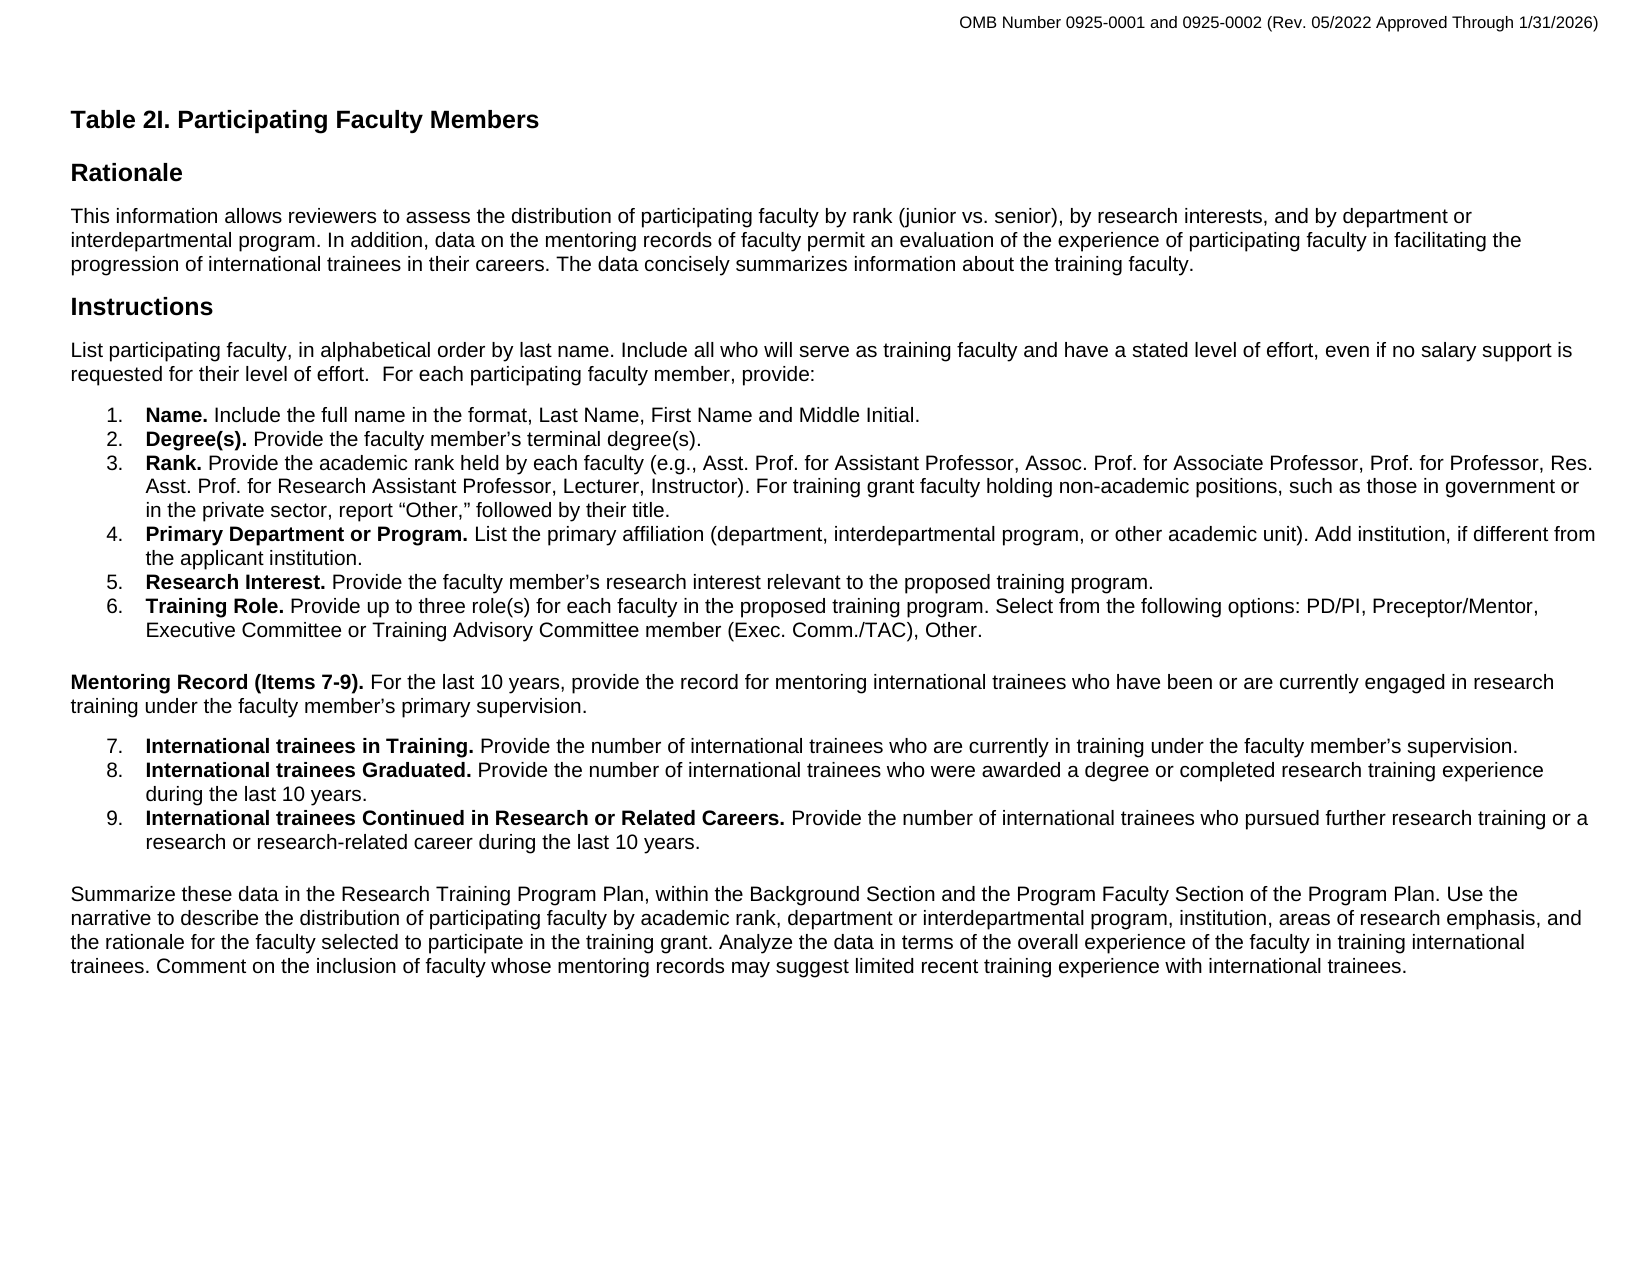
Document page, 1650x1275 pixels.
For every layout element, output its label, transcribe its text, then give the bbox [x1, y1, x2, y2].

text Rationale [70, 158, 1598, 187]
list Research Interest. Provide the faculty member’s research interest relevant to the proposed training program. [123, 570, 1598, 594]
list Degree(s). Provide the faculty member’s terminal degree(s). [123, 426, 1598, 450]
text Instructions [70, 292, 1598, 321]
list International trainees Continued in Research or Related Careers. Provide the number of international trainees who pursued further research training or a research or research-related career during the last 10 years. [123, 806, 1598, 854]
list International trainees Graduated. Provide the number of international trainees who were awarded a degree or completed research training experience during the last 10 years. [123, 758, 1598, 806]
list Training Role. Provide up to three role(s) for each faculty in the proposed training program. Select from the following options: PD/PI, Preceptor/Mentor, Executive Committee or Training Advisory Committee member (Exec. Comm./TAC), Other. [123, 594, 1598, 642]
list International trainees in Training. Provide the number of international trainees who are currently in training under the faculty member’s supervision. [123, 734, 1598, 758]
list Rank. Provide the academic rank held by each faculty (e.g., Asst. Prof. for Assistant Professor, Assoc. Prof. for Associate Professor, Prof. for Professor, Res. Asst. Prof. for Research Assistant Professor, Lecturer, Instructor). For training grant faculty holding non-academic positions, such as those in government or in the private sector, report “Other,” followed by their title. [123, 450, 1598, 522]
text List participating faculty, in alphabetical order by last name. Include all who will serve as training faculty and have a stated level of effort, even if no salary support is requested for their level of effort. For each participating faculty member, provide: [70, 338, 1598, 386]
list Primary Department or Program. List the primary affiliation (department, interdepartmental program, or other academic unit). Add institution, if different from the applicant institution. [123, 522, 1598, 570]
subtitle Table 2I. Participating Faculty Members [70, 105, 1598, 133]
text Mentoring Record (Items 7-9). For the last 10 years, provide the record for mentoring international trainees who have been or are currently engaged in research training under the faculty member’s primary supervision. [70, 670, 1598, 718]
text Summarize these data in the Research Training Program Plan, within the Background Section and the Program Faculty Section of the Program Plan. Use the narrative to describe the distribution of participating faculty by academic rank, department or interdepartmental program, institution, areas of research emphasis, and the rationale for the faculty selected to participate in the training grant. Analyze the data in terms of the overall experience of the faculty in training international trainees. Comment on the inclusion of faculty whose mentoring records may suggest limited recent training experience with international trainees. [70, 882, 1598, 978]
list Name. Include the full name in the format, Last Name, First Name and Middle Initial. [123, 402, 1598, 426]
text This information allows reviewers to assess the distribution of participating faculty by rank (junior vs. senior), by research interests, and by department or interdepartmental program. In addition, data on the mentoring records of faculty permit an evaluation of the experience of participating faculty in facilitating the progression of international trainees in their careers. The data concisely summarizes information about the training faculty. [70, 204, 1598, 276]
